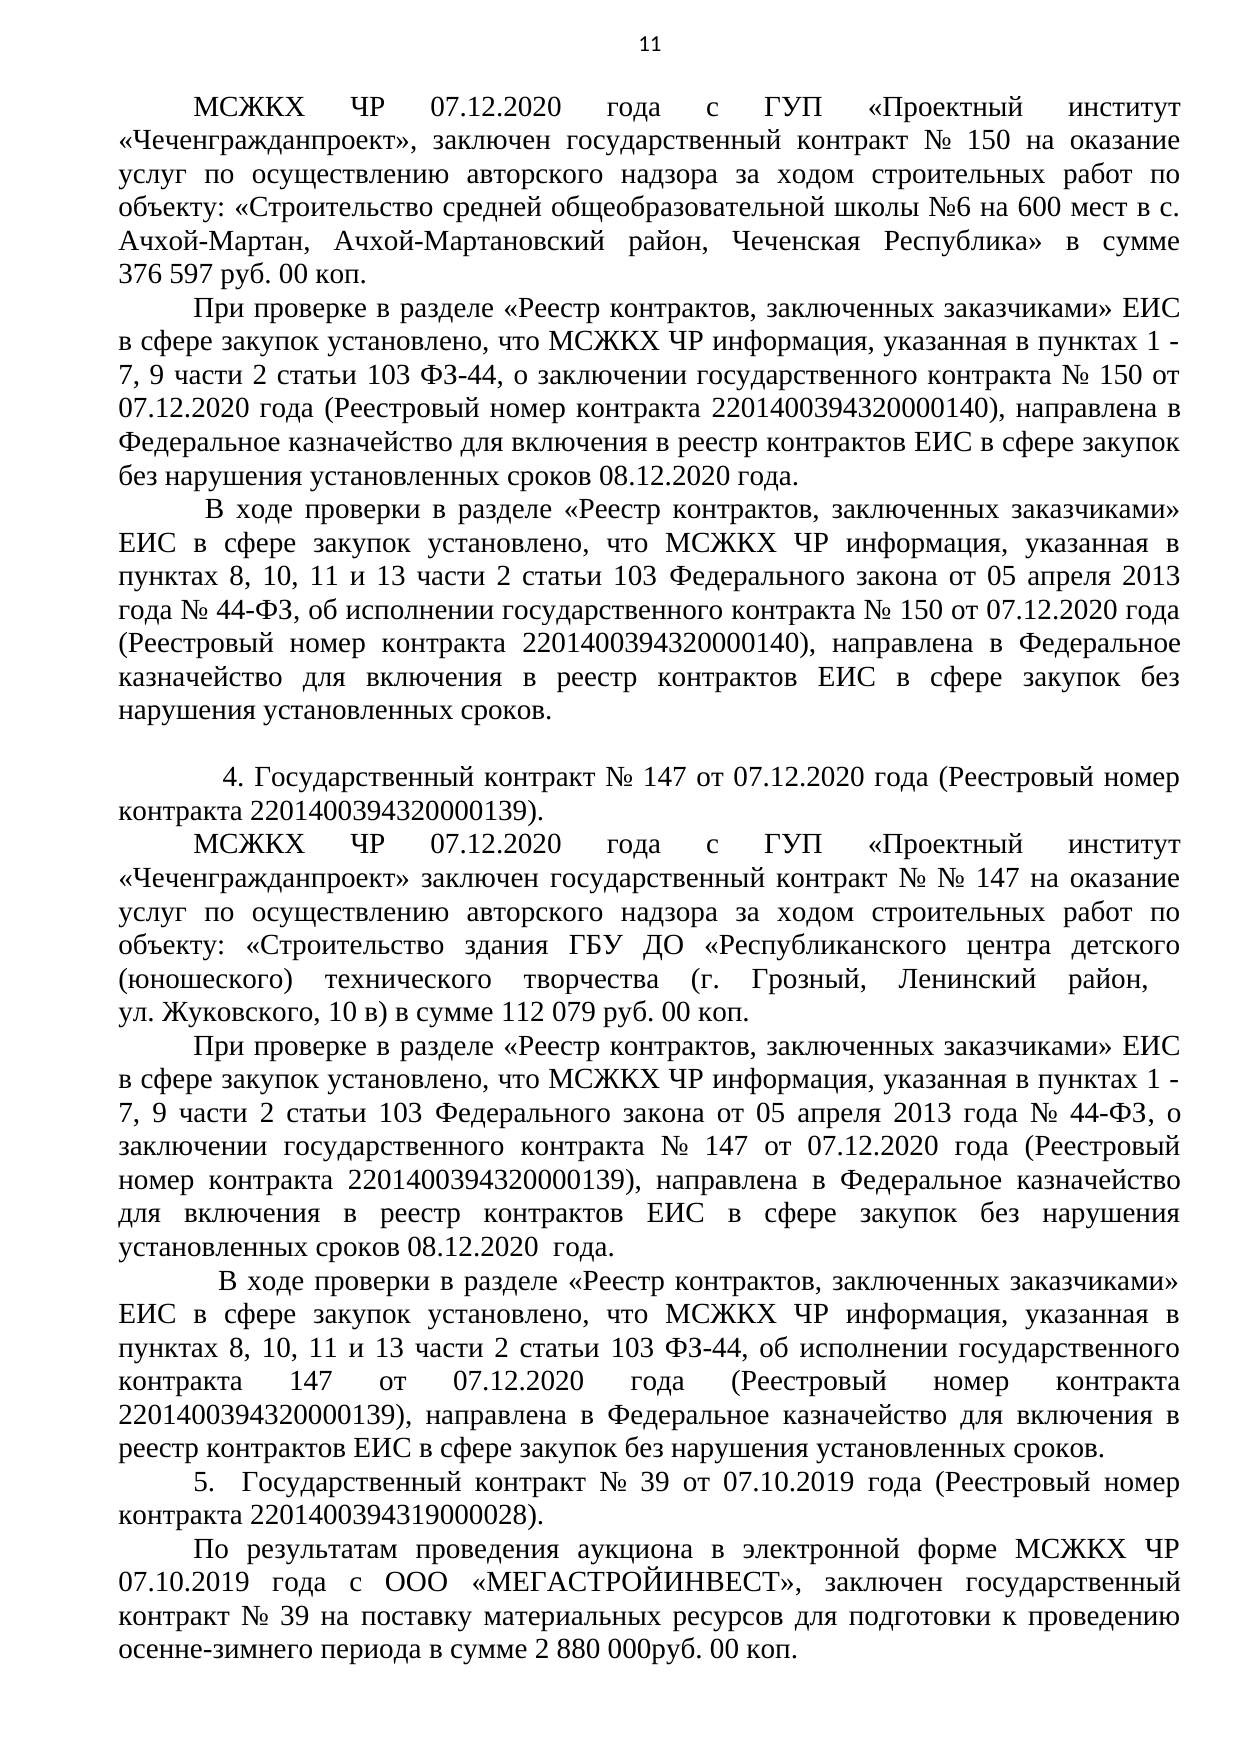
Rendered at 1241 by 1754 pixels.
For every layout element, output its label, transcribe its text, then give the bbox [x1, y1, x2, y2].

text МСЖКХ ЧР 07.12.2020 года с ГУП «Проектный институт «Чеченгражданпроект», заключен государственный контракт № 150 на оказание услуг по осуществлению авторского надзора за ходом строительных работ по объекту: «Строительство средней общеобразовательной школы №6 на 600 мест в с. Ачхой-Мартан, Ачхой-Мартановский район, Чеченская Республика» в сумме 376 597 руб. 00 коп. [118, 89, 1181, 290]
text 5. Государственный контракт № 39 от 07.10.2019 года (Реестровый номер контракта 2201400394319000028). [118, 1464, 1181, 1531]
text В ходе проверки в разделе «Реестр контрактов, заключенных заказчиками» ЕИС в сфере закупок установлено, что МСЖКХ ЧР информация, указанная в пунктах 8, 10, 11 и 13 части 2 статьи 103 Федерального закона от 05 апреля 2013 года № 44-ФЗ, об исполнении государственного контракта № 150 от 07.12.2020 года (Реестровый номер контракта 2201400394320000140), направлена в Федеральное казначейство для включения в реестр контрактов ЕИС в сфере закупок без нарушения установленных сроков. [118, 491, 1181, 726]
text При проверке в разделе «Реестр контрактов, заключенных заказчиками» ЕИС в сфере закупок установлено, что МСЖКХ ЧР информация, указанная в пунктах 1 - 7, 9 части 2 статьи 103 ФЗ-44, о заключении государственного контракта № 150 от 07.12.2020 года (Реестровый номер контракта 2201400394320000140), направлена в Федеральное казначейство для включения в реестр контрактов ЕИС в сфере закупок без нарушения установленных сроков 08.12.2020 года. [118, 290, 1181, 491]
text МСЖКХ ЧР 07.12.2020 года с ГУП «Проектный институт «Чеченгражданпроект» заключен государственный контракт № № 147 на оказание услуг по осуществлению авторского надзора за ходом строительных работ по объекту: «Строительство здания ГБУ ДО «Республиканского центра детского (юношеского) технического творчества (г. Грозный, Ленинский район, ул. Жуковского, 10 в) в сумме 112 079 руб. 00 коп. [118, 827, 1181, 1028]
text При проверке в разделе «Реестр контрактов, заключенных заказчиками» ЕИС в сфере закупок установлено, что МСЖКХ ЧР информация, указанная в пунктах 1 - 7, 9 части 2 статьи 103 Федерального закона от 05 апреля 2013 года № 44-ФЗ, о заключении государственного контракта № 147 от 07.12.2020 года (Реестровый номер контракта 2201400394320000139), направлена в Федеральное казначейство для включения в реестр контрактов ЕИС в сфере закупок без нарушения установленных сроков 08.12.2020 года. [118, 1028, 1181, 1263]
text В ходе проверки в разделе «Реестр контрактов, заключенных заказчиками» ЕИС в сфере закупок установлено, что МСЖКХ ЧР информация, указанная в пунктах 8, 10, 11 и 13 части 2 статьи 103 ФЗ-44, об исполнении государственного контракта 147 от 07.12.2020 года (Реестровый номер контракта 2201400394320000139), направлена в Федеральное казначейство для включения в реестр контрактов ЕИС в сфере закупок без нарушения установленных сроков. [118, 1263, 1181, 1464]
text По результатам проведения аукциона в электронной форме МСЖКХ ЧР 07.10.2019 года с ООО «МЕГАСТРОЙИНВЕСТ», заключен государственный контракт № 39 на поставку материальных ресурсов для подготовки к проведению осенне-зимнего периода в сумме 2 880 000руб. 00 коп. [118, 1531, 1181, 1665]
text 4. Государственный контракт № 147 от 07.12.2020 года (Реестровый номер контракта 2201400394320000139). [118, 759, 1181, 827]
